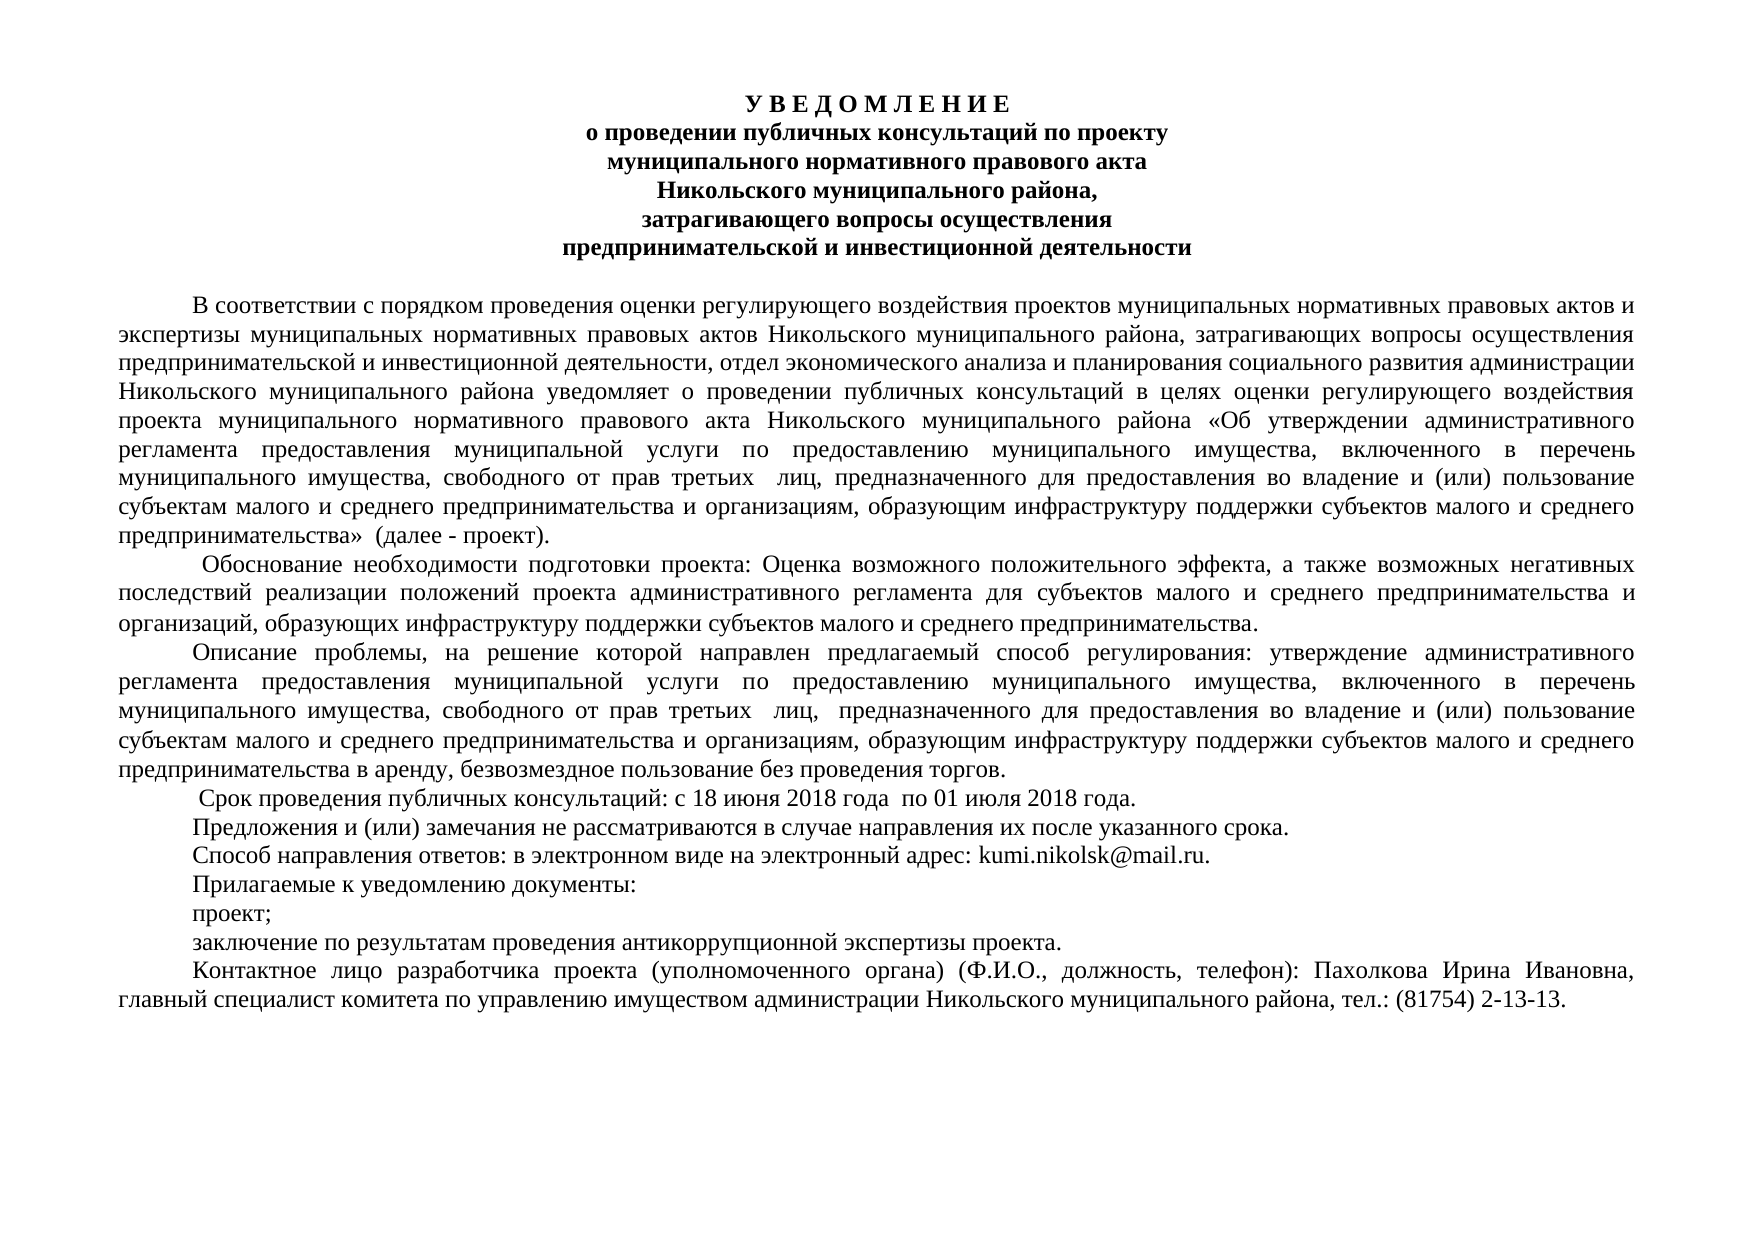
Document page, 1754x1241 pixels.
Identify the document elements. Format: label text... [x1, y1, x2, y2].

title В соответствии с порядком проведения оценки регулирующего воздействия проектов муниципальных нормативных правовых актов и экспертизы муниципальных нормативных правовых актов Никольского муниципального района, затрагивающих вопросы осуществления предпринимательской и инвестиционной деятельности, отдел экономического анализа и планирования социального развития администрации Никольского муниципального района уведомляет о проведении публичных консультаций в целях оценки регулирующего воздействия проекта муниципального нормативного правового акта Никольского муниципального района «Об утверждении административного регламента предоставления муниципальной услуги по предоставлению муниципального имущества, включенного в перечень муниципального имущества, свободного от прав третьих лиц, предназначенного для предоставления во владение и (или) пользование субъектам малого и среднего предпринимательства и организациям, образующим инфраструктуру поддержки субъектов малого и среднего предпринимательства» (далее - проект). [118, 290, 1636, 549]
text Никольского муниципального района, [118, 175, 1636, 204]
text Описание проблемы, на решение которой направлен предлагаемый способ регулирования: утверждение административного регламента предоставления муниципальной услуги по предоставлению муниципального имущества, включенного в перечень муниципального имущества, свободного от прав третьих лиц, предназначенного для предоставления во владение и (или) пользование субъектам малого и среднего предпринимательства и организациям, образующим инфраструктуру поддержки субъектов малого и среднего предпринимательства в аренду, безвозмездное пользование без проведения торгов. [118, 637, 1636, 783]
text затрагивающего вопросы осуществления [118, 204, 1636, 232]
text Срок проведения публичных консультаций: с 18 июня 2018 года по 01 июля 2018 года. [118, 783, 1636, 812]
text Контактное лицо разработчика проекта (уполномоченного органа) (Ф.И.О., должность, телефон): Пахолкова Ирина Ивановна, главный специалист комитета по управлению имуществом администрации Никольского муниципального района, тел.: (81754) 2-13-13. [118, 956, 1636, 1013]
text предпринимательской и инвестиционной деятельности [118, 232, 1636, 261]
text У В Е Д О М Л Е Н И Е [118, 89, 1636, 117]
text Способ направления ответов: в электронном виде на электронный адрес: kumi.nikolsk@mail.ru. [118, 841, 1636, 869]
text заключение по результатам проведения антикоррупционной экспертизы проекта. [118, 927, 1636, 956]
text Прилагаемые к уведомлению документы: [118, 869, 1636, 898]
text о проведении публичных консультаций по проекту [118, 117, 1636, 146]
text проект; [118, 898, 1636, 927]
text муниципального нормативного правового акта [118, 146, 1636, 175]
text Предложения и (или) замечания не рассматриваются в случае направления их после указанного срока. [118, 812, 1636, 841]
text Обоснование необходимости подготовки проекта: Оценка возможного положительного эффекта, а также возможных негативных последствий реализации положений проекта административного регламента для субъектов малого и среднего предпринимательства и организаций, образующих инфраструктуру поддержки субъектов малого и среднего предпринимательства. [118, 549, 1636, 637]
